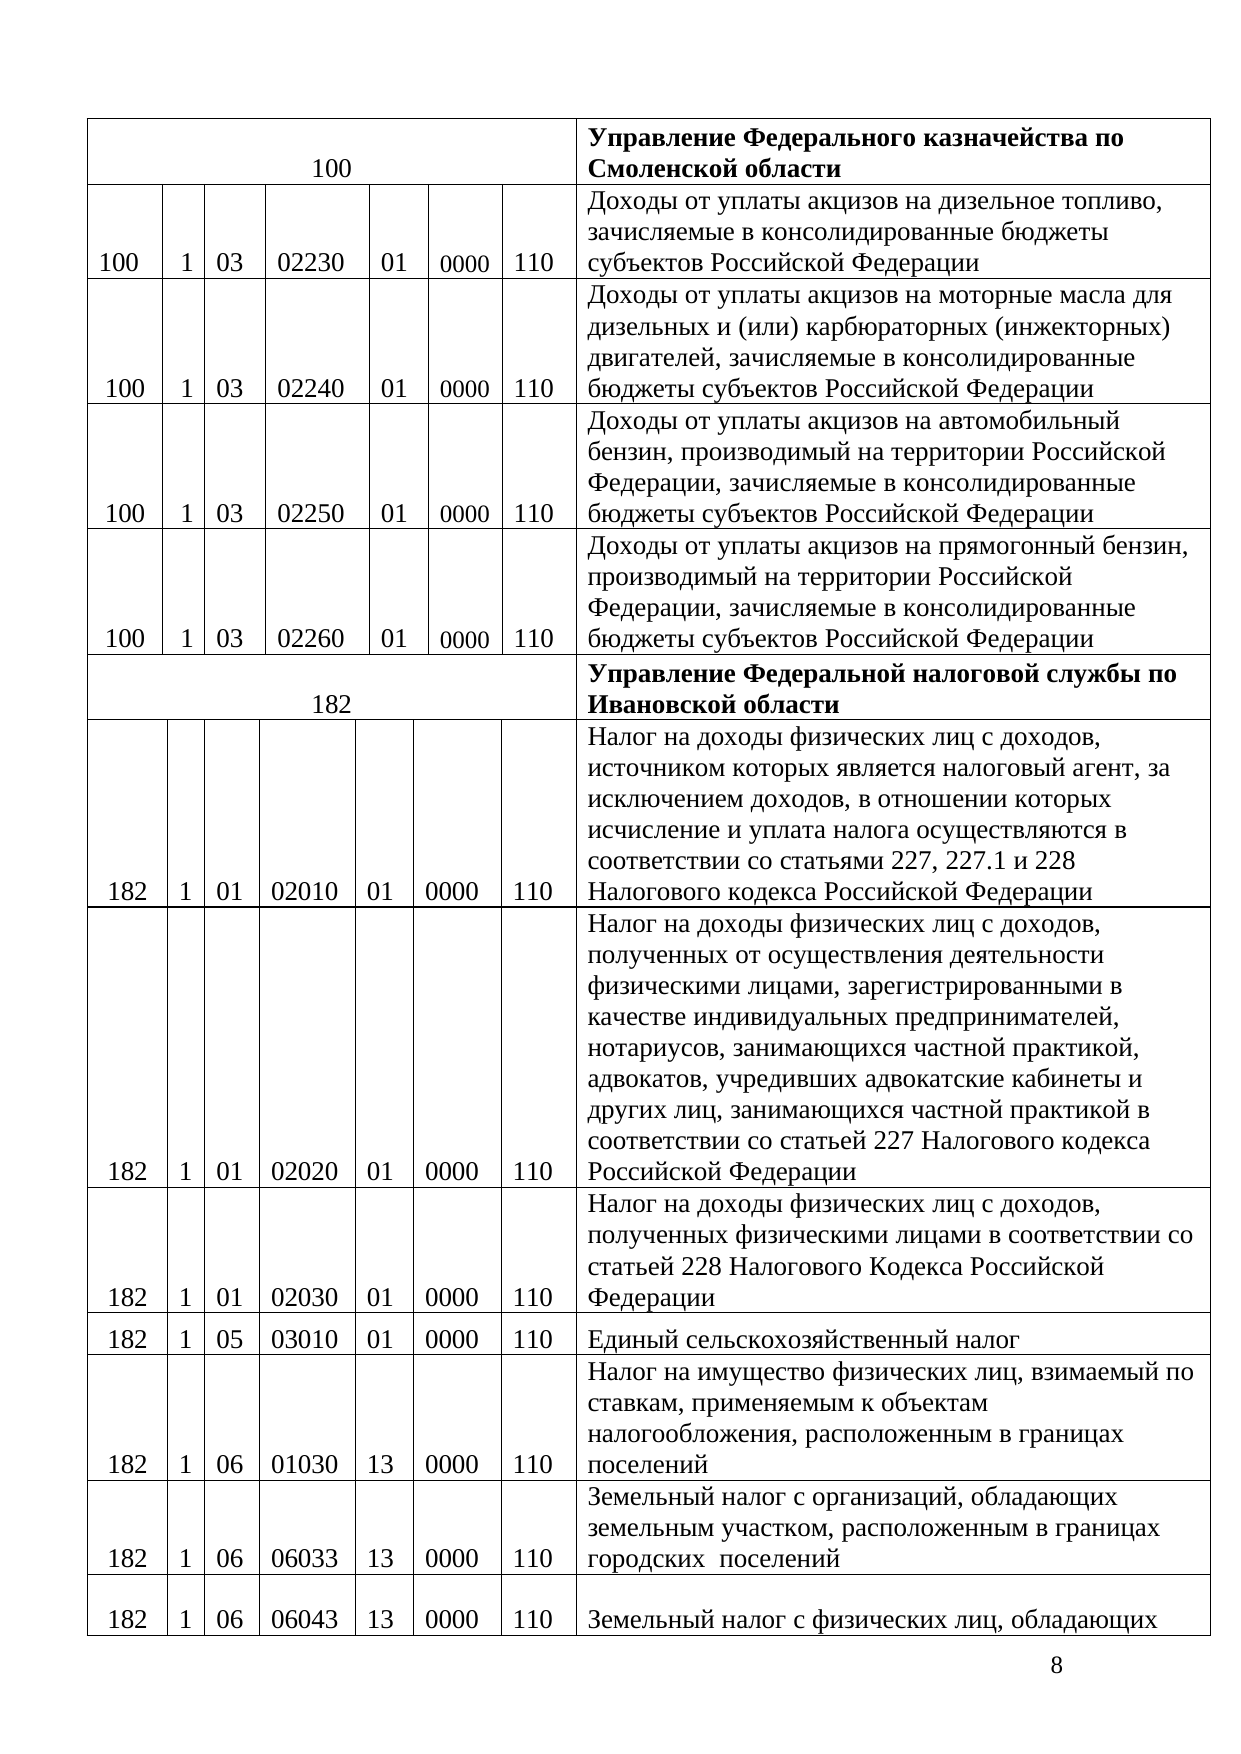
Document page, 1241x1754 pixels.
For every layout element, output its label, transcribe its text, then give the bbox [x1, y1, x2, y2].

table_cell 1 [163, 185, 204, 278]
table_cell Единый сельскохозяйственный налог [577, 1313, 1210, 1354]
table_cell 06033 [260, 1481, 355, 1574]
table_cell 03 [205, 185, 265, 278]
table_cell 100 [88, 279, 162, 403]
table_cell 13 [356, 1575, 413, 1635]
table_cell 0000 [414, 1355, 501, 1479]
table_cell 03 [205, 529, 265, 653]
table_cell 110 [503, 279, 576, 403]
table_cell 01030 [260, 1355, 355, 1479]
table_cell 0000 [414, 1188, 501, 1312]
table_cell 0000 [429, 185, 502, 278]
table_cell 1 [163, 529, 204, 653]
table_cell 110 [503, 185, 576, 278]
table_cell 03 [205, 404, 265, 528]
table_cell Доходы от уплаты акцизов на автомобильный бензин, производимый на территории Российской Федерации, зачисляемые в консолидированные бюджеты субъектов Российской Федерации [577, 404, 1210, 528]
table_cell 02020 [260, 908, 355, 1187]
table_cell 01 [370, 404, 428, 528]
table_cell Доходы от уплаты акцизов на прямогонный бензин, производимый на территории Российской Федерации, зачисляемые в консолидированные бюджеты субъектов Российской Федерации [577, 529, 1210, 653]
table_cell 110 [502, 908, 576, 1187]
table_cell Земельный налог с организаций, обладающих земельным участком, расположенным в границах городских поселений [577, 1481, 1210, 1574]
table_cell 1 [168, 908, 204, 1187]
table_cell 1 [168, 720, 204, 906]
table_cell Налог на доходы физических лиц с доходов, полученных физическими лицами в соответствии со статьей 228 Налогового Кодекса Российской Федерации [577, 1188, 1210, 1312]
table_cell 0000 [414, 720, 501, 906]
table_cell Управление Федерального казначейства по Смоленской области [577, 119, 1210, 184]
table_cell 100 [88, 185, 162, 278]
table_cell 06043 [260, 1575, 355, 1635]
table_cell 1 [168, 1355, 204, 1479]
table_cell 110 [503, 404, 576, 528]
table_cell 02240 [266, 279, 369, 403]
table_cell 01 [356, 1313, 413, 1354]
table_cell 01 [356, 908, 413, 1187]
table_cell 182 [88, 1313, 167, 1354]
table_cell 1 [163, 279, 204, 403]
table_cell 01 [205, 720, 259, 906]
table_cell 1 [168, 1313, 204, 1354]
table_cell 02250 [266, 404, 369, 528]
table_cell 02260 [266, 529, 369, 653]
table_cell 0000 [429, 529, 502, 653]
table_cell 01 [205, 1188, 259, 1312]
table_cell Налог на доходы физических лиц с доходов, источником которых является налоговый агент, за исключением доходов, в отношении которых исчисление и уплата налога осуществляются в соответствии со статьями 227, 227.1 и 228 Налогового кодекса Российской Федерации [577, 720, 1210, 906]
table_cell 01 [370, 279, 428, 403]
table_cell 182 [88, 720, 167, 906]
table_cell 1 [168, 1188, 204, 1312]
table_cell Налог на имущество физических лиц, взимаемый по ставкам, применяемым к объектам налогообложения, расположенным в границах поселений [577, 1355, 1210, 1479]
table_cell 05 [205, 1313, 259, 1354]
table_cell 110 [502, 1313, 576, 1354]
table_cell 03010 [260, 1313, 355, 1354]
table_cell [577, 1575, 1210, 1635]
table_cell 110 [502, 1481, 576, 1574]
table_cell 01 [205, 908, 259, 1187]
table_cell 110 [502, 720, 576, 906]
table_cell 1 [168, 1575, 204, 1635]
table_cell 01 [356, 1188, 413, 1312]
table_cell 182 [88, 1481, 167, 1574]
table_cell 02230 [266, 185, 369, 278]
table_cell 110 [503, 529, 576, 653]
table_cell 02030 [260, 1188, 355, 1312]
table_cell 182 [88, 908, 167, 1187]
table_cell 01 [370, 529, 428, 653]
table_cell 1 [168, 1481, 204, 1574]
table_cell 0000 [414, 1313, 501, 1354]
table_cell 06 [205, 1575, 259, 1635]
table_cell 182 [88, 1355, 167, 1479]
table_cell 1 [163, 404, 204, 528]
table_cell 01 [370, 185, 428, 278]
table_cell 182 [88, 655, 576, 719]
table_cell 100 [88, 119, 576, 184]
table_cell Доходы от уплаты акцизов на дизельное топливо, зачисляемые в консолидированные бюджеты субъектов Российской Федерации [577, 185, 1210, 278]
table_cell 0000 [414, 1575, 501, 1635]
table_cell Доходы от уплаты акцизов на моторные масла для дизельных и (или) карбюраторных (инжекторных) двигателей, зачисляемые в консолидированные бюджеты субъектов Российской Федерации [577, 279, 1210, 403]
table_cell 100 [88, 529, 162, 653]
table_cell 182 [88, 1575, 167, 1635]
table_cell 13 [356, 1355, 413, 1479]
table_cell 182 [88, 1188, 167, 1312]
table_cell 06 [205, 1355, 259, 1479]
table_cell 100 [88, 404, 162, 528]
table_cell 13 [356, 1481, 413, 1574]
table_cell 06 [205, 1481, 259, 1574]
table_cell 0000 [414, 1481, 501, 1574]
table_cell 0000 [429, 279, 502, 403]
table_cell 02010 [260, 720, 355, 906]
table_cell 0000 [414, 908, 501, 1187]
table_cell Налог на доходы физических лиц с доходов, полученных от осуществления деятельности физическими лицами, зарегистрированными в качестве индивидуальных предпринимателей, нотариусов, занимающихся частной практикой, адвокатов, учредивших адвокатские кабинеты и других лиц, занимающихся частной практикой в соответствии со статьей 227 Налогового кодекса Российской Федерации [577, 908, 1210, 1187]
table_cell 110 [502, 1355, 576, 1479]
table_cell 03 [205, 279, 265, 403]
table_cell 110 [502, 1188, 576, 1312]
table_cell 01 [356, 720, 413, 906]
table_cell 110 [502, 1575, 576, 1635]
table_cell Управление Федеральной налоговой службы по Ивановской области [577, 655, 1210, 719]
table_cell 0000 [429, 404, 502, 528]
